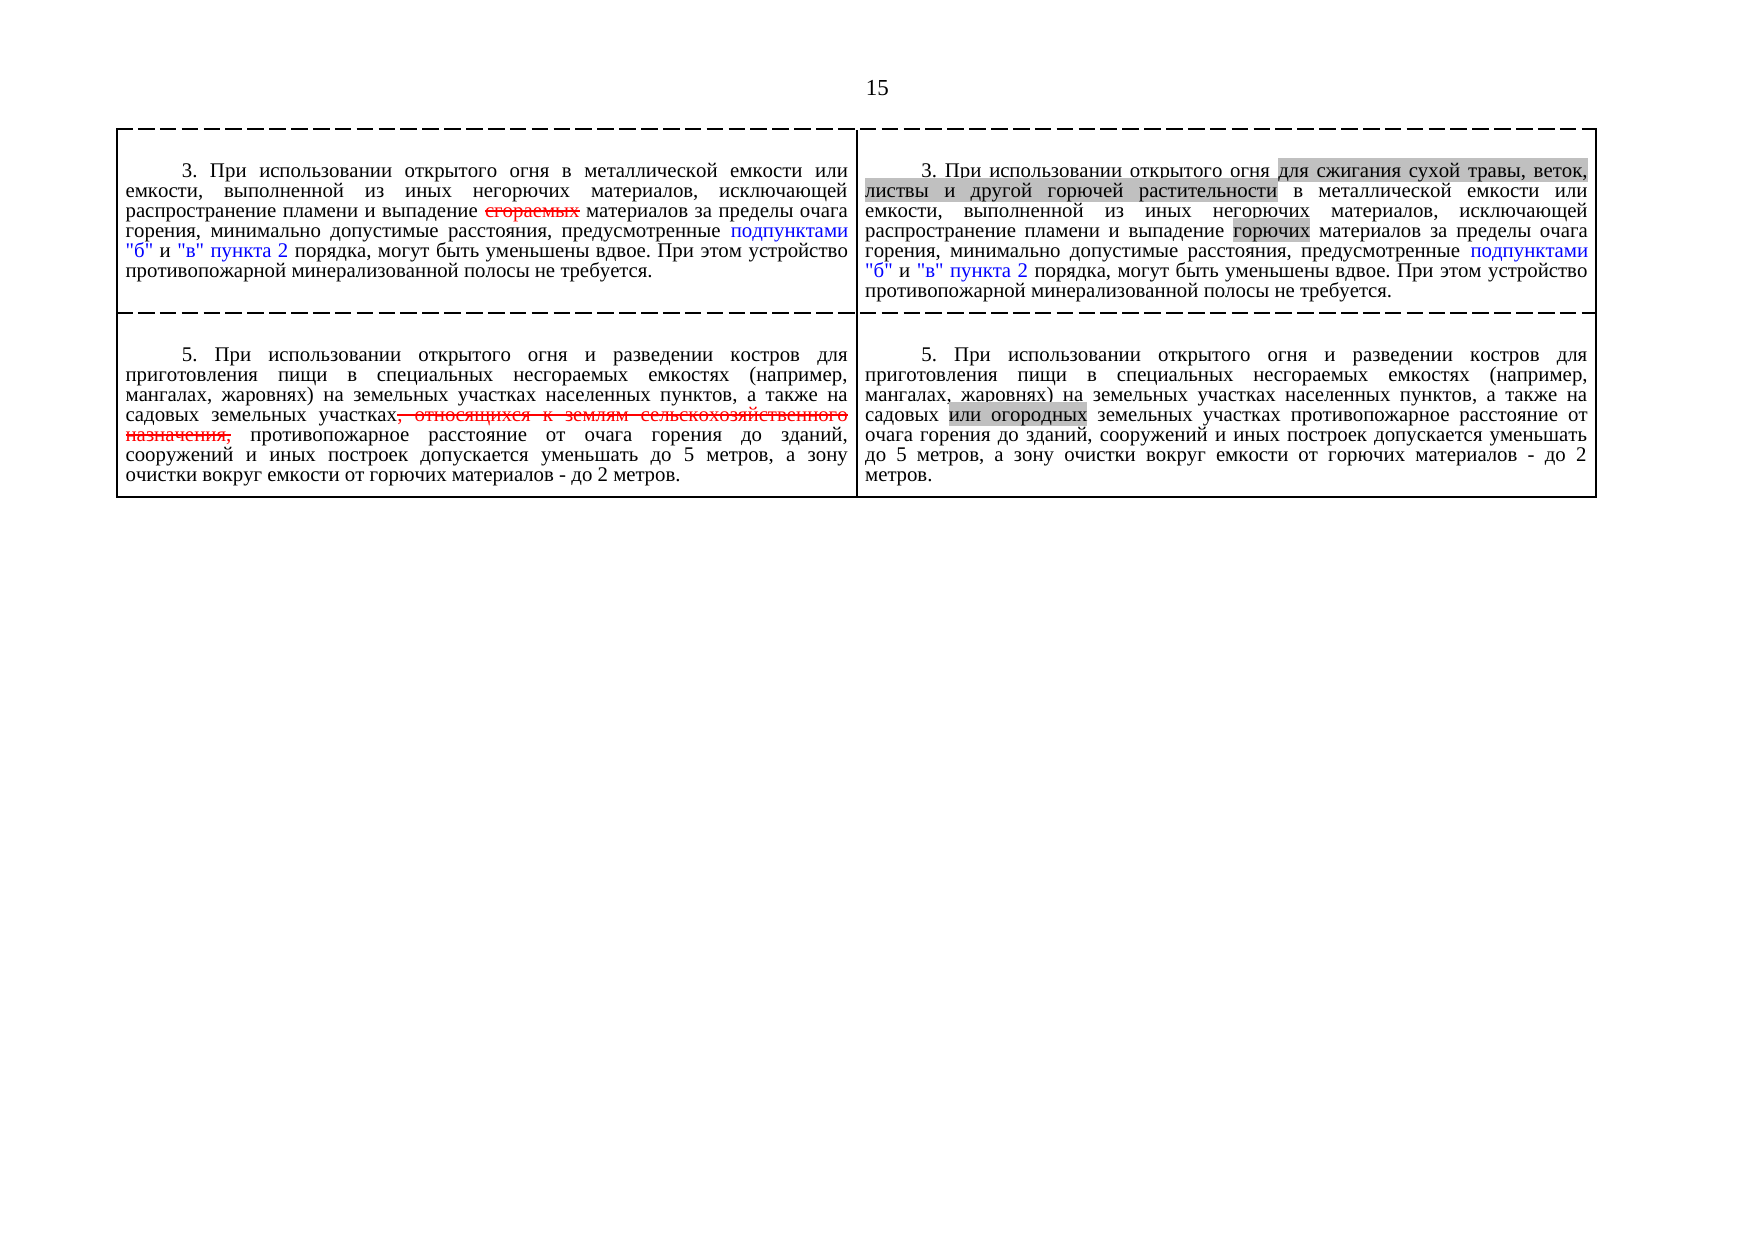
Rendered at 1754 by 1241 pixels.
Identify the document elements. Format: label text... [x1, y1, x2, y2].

table_cell 3. При использовании открытого огня в металлической емкости или емкости, выполненной из иных негорючих материалов, исключающей распространение пламени и выпадение сгораемых материалов за пределы очага горения, минимально допустимые расстояния, предусмотренные подпунктами "б" и "в" пункта 2 порядка, могут быть уменьшены вдвое. При этом устройство противопожарной минерализованной полосы не требуется. [118, 128, 857, 312]
table_cell 5. При использовании открытого огня и разведении костров для приготовления пищи в специальных несгораемых емкостях (например, мангалах, жаровнях) на земельных участках населенных пунктов, а также на садовых или огородных земельных участках противопожарное расстояние от очага горения до зданий, сооружений и иных построек допускается уменьшать до 5 метров, а зону очистки вокруг емкости от горючих материалов - до 2 метров. [858, 312, 1595, 496]
table_cell 5. При использовании открытого огня и разведении костров для приготовления пищи в специальных несгораемых емкостях (например, мангалах, жаровнях) на земельных участках населенных пунктов, а также на садовых земельных участках, относящихся к землям сельскохозяйственного назначения, противопожарное расстояние от очага горения до зданий, сооружений и иных построек допускается уменьшать до 5 метров, а зону очистки вокруг емкости от горючих материалов - до 2 метров. [118, 312, 856, 496]
table_cell 3. При использовании открытого огня для сжигания сухой травы, веток, листвы и другой горючей растительности в металлической емкости или емкости, выполненной из иных негорючих материалов, исключающей распространение пламени и выпадение горючих материалов за пределы очага горения, минимально допустимые расстояния, предусмотренные подпунктами "б" и "в" пункта 2 порядка, могут быть уменьшены вдвое. При этом устройство противопожарной минерализованной полосы не требуется. [857, 128, 1595, 312]
